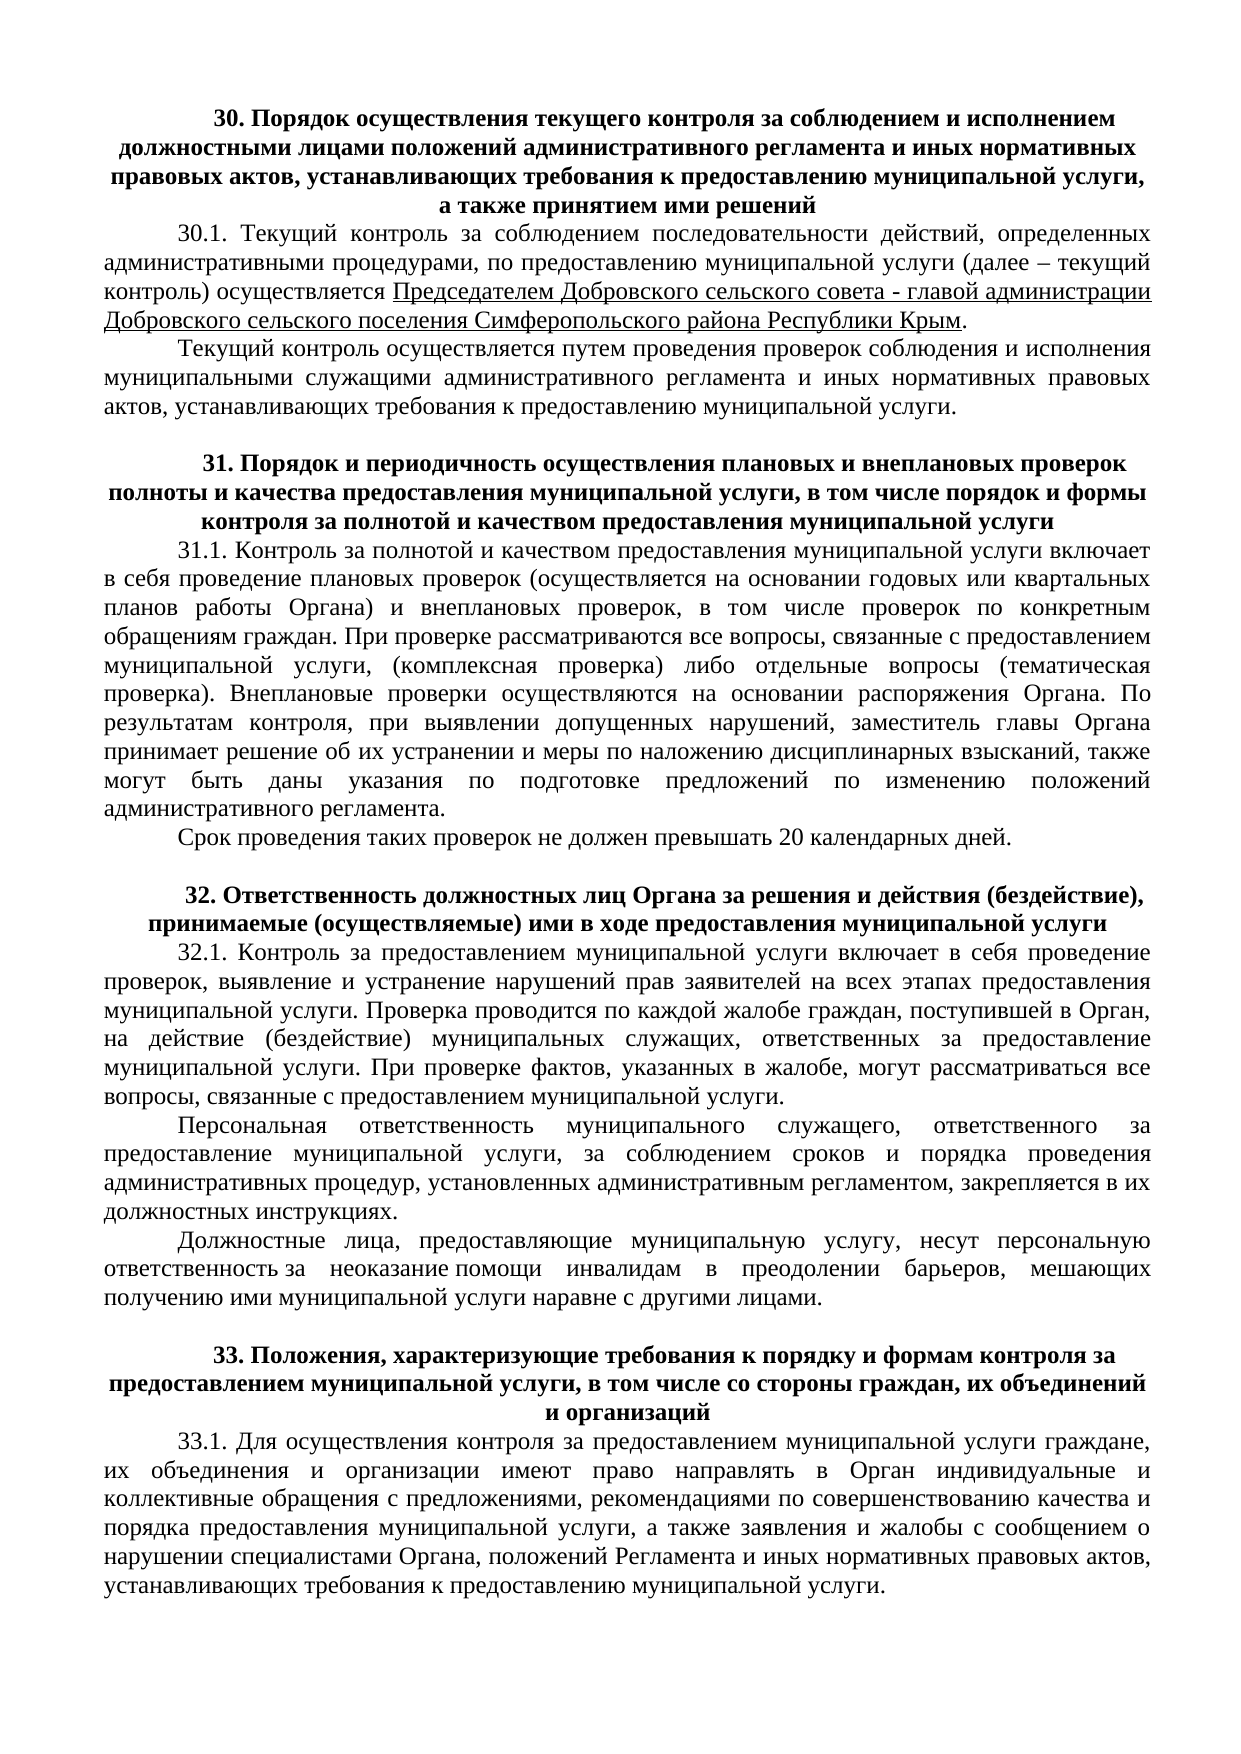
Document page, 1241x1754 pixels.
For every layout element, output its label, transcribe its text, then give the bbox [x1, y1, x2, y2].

text Персональная ответственность муниципального служащего, ответственного за предоставление муниципальной услуги, за соблюдением сроков и порядка проведения административных процедур, установленных административным регламентом, закрепляется в их должностных инструкциях. [103, 1110, 1152, 1225]
text Текущий контроль осуществляется путем проведения проверок соблюдения и исполнения муниципальными служащими административного регламента и иных нормативных правовых актов, устанавливающих требования к предоставлению муниципальной услуги. [103, 333, 1152, 420]
text Срок проведения таких проверок не должен превышать 20 календарных дней. [103, 822, 1152, 851]
text 30. Порядок осуществления текущего контроля за соблюдением и исполнением должностными лицами положений административного регламента и иных нормативных правовых актов, устанавливающих требования к предоставлению муниципальной услуги, а также принятием ими решений [103, 103, 1152, 218]
text 32.1. Контроль за предоставлением муниципальной услуги включает в себя проведение проверок, выявление и устранение нарушений прав заявителей на всех этапах предоставления муниципальной услуги. Проверка проводится по каждой жалобе граждан, поступившей в Орган, на действие (бездействие) муниципальных служащих, ответственных за предоставление муниципальной услуги. При проверке фактов, указанных в жалобе, могут рассматриваться все вопросы, связанные с предоставлением муниципальной услуги. [103, 937, 1152, 1110]
text 33. Положения, характеризующие требования к порядку и формам контроля за предоставлением муниципальной услуги, в том числе со стороны граждан, их объединений и организаций [103, 1340, 1152, 1426]
text 31. Порядок и периодичность осуществления плановых и внеплановых проверок полноты и качества предоставления муниципальной услуги, в том числе порядок и формы контроля за полнотой и качеством предоставления муниципальной услуги [103, 448, 1152, 535]
text 31.1. Контроль за полнотой и качеством предоставления муниципальной услуги включает в себя проведение плановых проверок (осуществляется на основании годовых или квартальных планов работы Органа) и внеплановых проверок, в том числе проверок по конкретным обращениям граждан. При проверке рассматриваются все вопросы, связанные с предоставлением муниципальной услуги, (комплексная проверка) либо отдельные вопросы (тематическая проверка). Внеплановые проверки осуществляются на основании распоряжения Органа. По результатам контроля, при выявлении допущенных нарушений, заместитель главы Органа принимает решение об их устранении и меры по наложению дисциплинарных взысканий, также могут быть даны указания по подготовке предложений по изменению положений административного регламента. [103, 535, 1152, 822]
text 30.1. Текущий контроль за соблюдением последовательности действий, определенных административными процедурами, по предоставлению муниципальной услуги (далее – текущий контроль) осуществляется Председателем Добровского сельского совета - главой администрации Добровского сельского поселения Симферопольского района Республики Крым. [103, 218, 1152, 333]
text 33.1. Для осуществления контроля за предоставлением муниципальной услуги граждане, их объединения и организации имеют право направлять в Орган индивидуальные и коллективные обращения с предложениями, рекомендациями по совершенствованию качества и порядка предоставления муниципальной услуги, а также заявления и жалобы с сообщением о нарушении специалистами Органа, положений Регламента и иных нормативных правовых актов, устанавливающих требования к предоставлению муниципальной услуги. [103, 1426, 1152, 1598]
text Должностные лица, предоставляющие муниципальную услугу, несут персональную ответственность за неоказание помощи инвалидам в преодолении барьеров, мешающих получению ими муниципальной услуги наравне с другими лицами. [103, 1225, 1152, 1311]
text 32. Ответственность должностных лиц Органа за решения и действия (бездействие), принимаемые (осуществляемые) ими в ходе предоставления муниципальной услуги [103, 880, 1152, 937]
